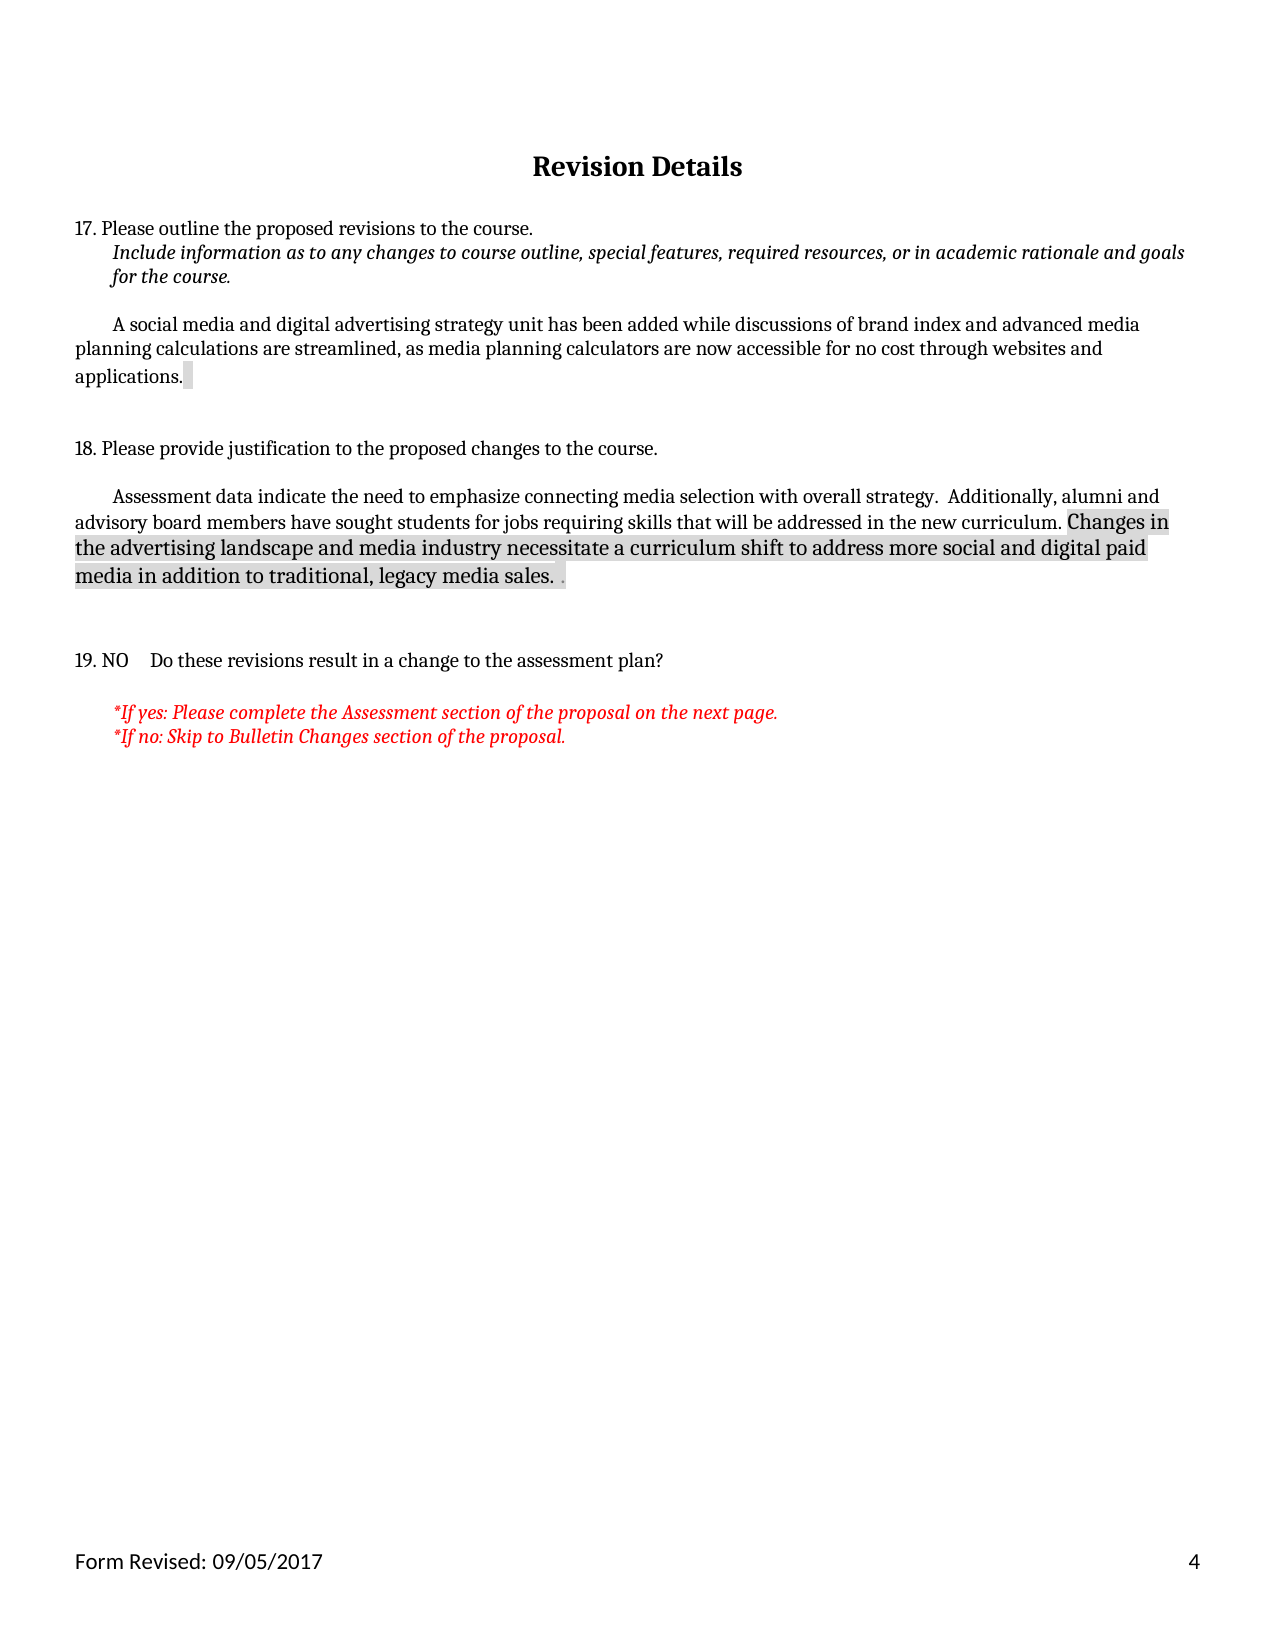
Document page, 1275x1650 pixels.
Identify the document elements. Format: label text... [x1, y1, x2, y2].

text 18. Please provide justification to the proposed changes to the course. [75, 437, 1200, 461]
text . [75, 485, 1200, 589]
text Revision Details [75, 150, 1200, 183]
text Include information as to any changes to course outline, special features, required resources, or in academic rationale and goals for the course. [112, 241, 1200, 289]
text *If no: Skip to Bulletin Changes section of the proposal. [75, 725, 1200, 749]
text *If yes: Please complete the Assessment section of the proposal on the next page. [75, 701, 1200, 725]
text 19. Do these revisions result in a change to the assessment plan? [75, 649, 1200, 673]
text 17. Please outline the proposed revisions to the course. [75, 217, 1200, 241]
